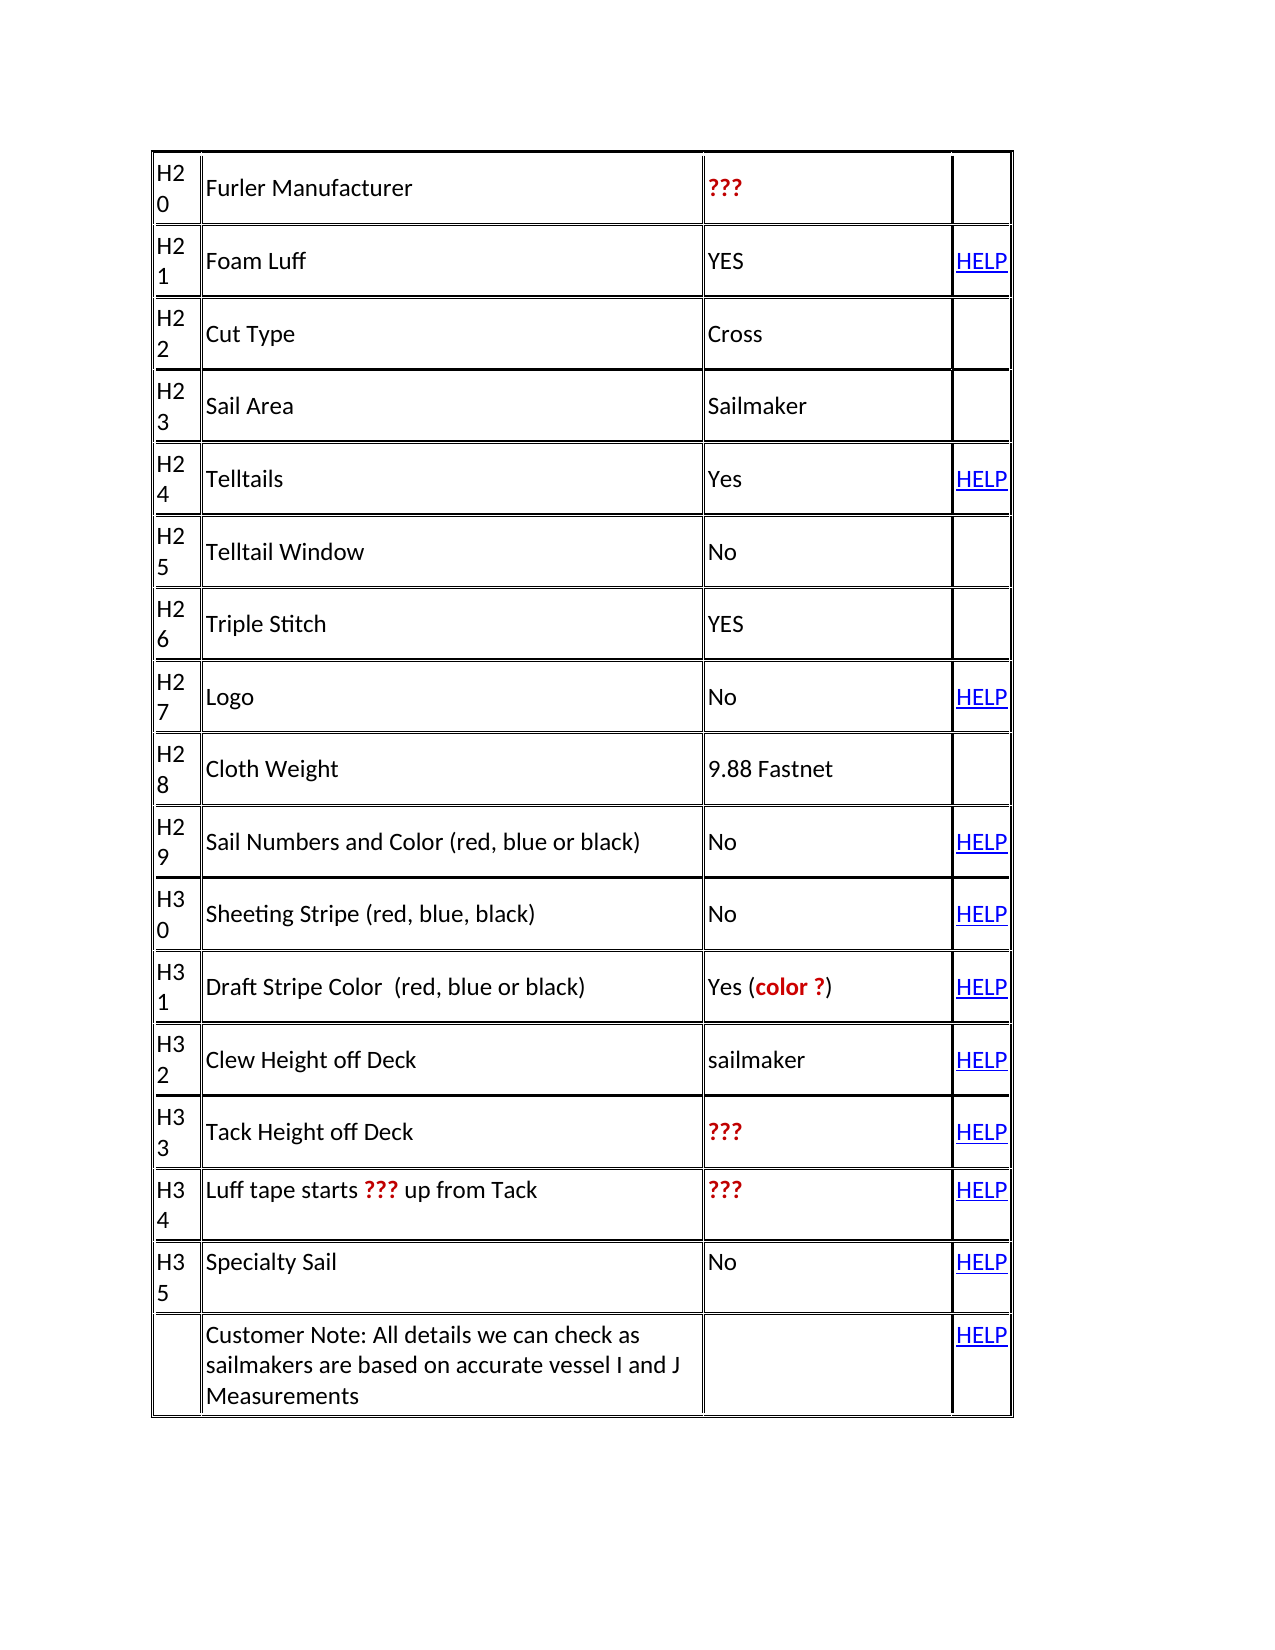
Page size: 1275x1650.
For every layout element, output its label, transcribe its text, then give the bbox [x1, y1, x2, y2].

table_cell H22 [154, 295, 200, 368]
table_cell No [705, 879, 951, 949]
table_cell Sailmaker [705, 371, 951, 440]
table_cell H23 [152, 368, 200, 440]
table_cell No [705, 662, 951, 731]
table_cell H20 [154, 153, 201, 223]
table_cell Furler Manufacturer [201, 153, 703, 223]
table_cell Foam Luff [203, 226, 702, 295]
table_cell No [705, 517, 951, 586]
table_cell HELP [954, 1239, 1011, 1312]
table_cell Cut Type [203, 299, 702, 368]
table_cell HELP [952, 949, 1012, 1021]
table_cell ??? [705, 1170, 951, 1239]
table_cell H28 [152, 731, 201, 803]
table_cell Draft Stripe Color (red, blue or black) [203, 952, 702, 1021]
table_cell Yes [705, 444, 951, 513]
table_cell HELP [954, 804, 1011, 876]
table_cell Sheeting Stripe (red, blue, black) [203, 879, 702, 949]
table_cell H32 [154, 1021, 200, 1094]
table_cell [952, 153, 1010, 223]
table_cell YES [705, 589, 951, 658]
table_cell YES [705, 226, 951, 295]
table_cell HELP [954, 440, 1011, 513]
table_cell H34 [154, 1166, 200, 1239]
table_cell HELP [954, 1094, 1010, 1166]
table_cell Tack Height off Deck [203, 1097, 702, 1166]
table_cell Telltails [203, 444, 702, 513]
table_cell H26 [152, 586, 201, 658]
table_cell Yes (color ?) [705, 952, 951, 1021]
table_cell Logo [203, 662, 702, 731]
table_cell Clew Height off Deck [203, 1025, 702, 1094]
table_cell H33 [154, 1094, 200, 1166]
table_cell 9.88 Fastnet [705, 734, 951, 803]
table_cell HELP [952, 1312, 1012, 1415]
table_cell HELP [954, 658, 1011, 731]
table_cell [952, 731, 1012, 803]
table_cell [954, 295, 1011, 368]
table_cell Triple Stitch [203, 589, 702, 658]
table_cell HELP [952, 223, 1012, 295]
table_cell Specialty Sail [203, 1243, 702, 1312]
table_cell Customer Note: All details we can check as sailmakers are based on accurate vessel I and J Measurements [201, 1315, 703, 1415]
table_cell No [705, 1243, 951, 1312]
table_cell Sail Area [203, 371, 702, 440]
table_cell Cloth Weight [203, 734, 702, 803]
table_cell ??? [705, 1097, 951, 1166]
table_cell HELP [954, 1166, 1011, 1239]
table_cell ??? [704, 152, 952, 223]
table_cell [152, 1312, 201, 1415]
table_cell No [705, 807, 951, 876]
table_cell H21 [152, 223, 201, 295]
table_cell Sail Numbers and Color (red, blue or black) [203, 807, 702, 876]
table_cell HELP [954, 1021, 1011, 1094]
table_cell [952, 586, 1012, 658]
table_cell [954, 513, 1011, 586]
table_cell Cross [705, 299, 951, 368]
table_cell HELP [954, 876, 1010, 949]
table_cell H25 [154, 513, 200, 586]
table_cell sailmaker [705, 1025, 951, 1094]
table_cell Luff tape starts ??? up from Tack [203, 1170, 702, 1239]
table_cell H30 [154, 876, 200, 949]
table_cell H31 [152, 949, 201, 1021]
table_cell [954, 368, 1012, 440]
table_cell H24 [154, 440, 200, 513]
table_cell H35 [154, 1239, 200, 1312]
table_cell Telltail Window [203, 517, 702, 586]
table_cell [704, 1315, 952, 1415]
table_cell H29 [154, 804, 200, 876]
table_cell H27 [154, 658, 200, 731]
